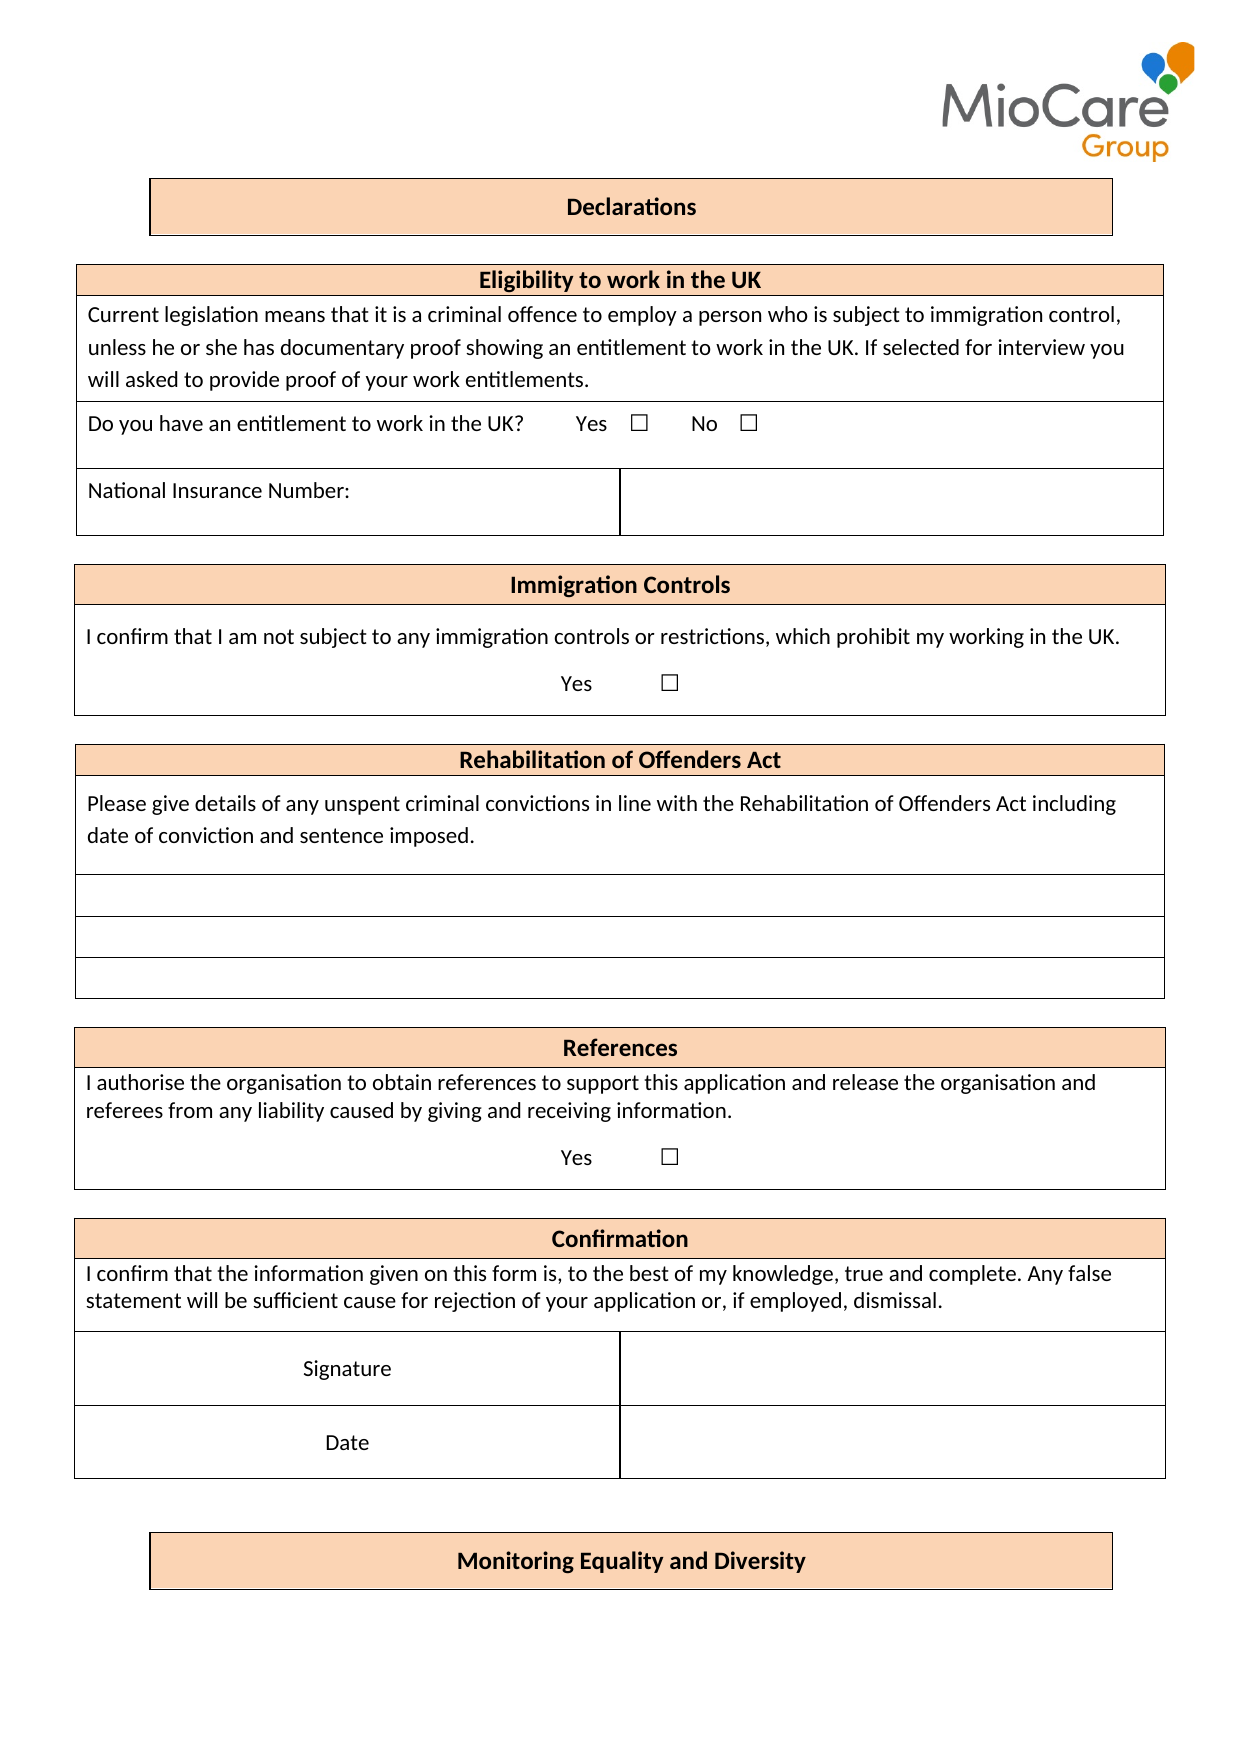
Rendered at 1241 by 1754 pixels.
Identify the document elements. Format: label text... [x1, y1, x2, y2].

table_header Confirmation [75, 1219, 1165, 1258]
table_cell Please give details of any unspent criminal convictions in line with the Rehabilitation of Offenders Act including date of conviction and sentence imposed. [76, 776, 1164, 874]
table_header Immigration Controls [75, 565, 1165, 604]
table_cell Do you have an entitlement to work in the UK? Yes No [77, 402, 1163, 468]
table_cell I authorise the organisation to obtain references to support this application and release the organisation and referees from any liability caused by giving and receiving information. Yes [75, 1068, 1165, 1189]
table_header Eligibility to work in the UK [77, 265, 1163, 295]
table_cell [76, 875, 1164, 916]
table_cell [76, 958, 1164, 998]
table_cell [76, 917, 1164, 957]
table_cell [621, 1406, 1165, 1478]
table_cell Current legislation means that it is a criminal offence to employ a person who is subject to immigration control, unless he or she has documentary proof showing an entitlement to work in the UK. If selected for interview you will asked to provide proof of your work entitlements. [77, 296, 1163, 401]
table_cell I confirm that the information given on this form is, to the best of my knowledge, true and complete. Any false statement will be sufficient cause for rejection of your application or, if employed, dismissal. [75, 1259, 1165, 1331]
table_cell [621, 469, 1163, 535]
table_header Declarations [151, 179, 1112, 234]
table_header Rehabilitation of Offenders Act [76, 745, 1164, 775]
table_cell National Insurance Number: [77, 469, 619, 535]
table_header References [75, 1028, 1165, 1067]
table_cell Signature [75, 1332, 619, 1404]
picture [941, 42, 1195, 161]
table_header Monitoring Equality and Diversity [151, 1533, 1112, 1588]
table_cell [621, 1332, 1165, 1404]
table_cell Date [75, 1406, 619, 1478]
table_cell I confirm that I am not subject to any immigration controls or restrictions, which prohibit my working in the UK. Yes [75, 605, 1165, 714]
